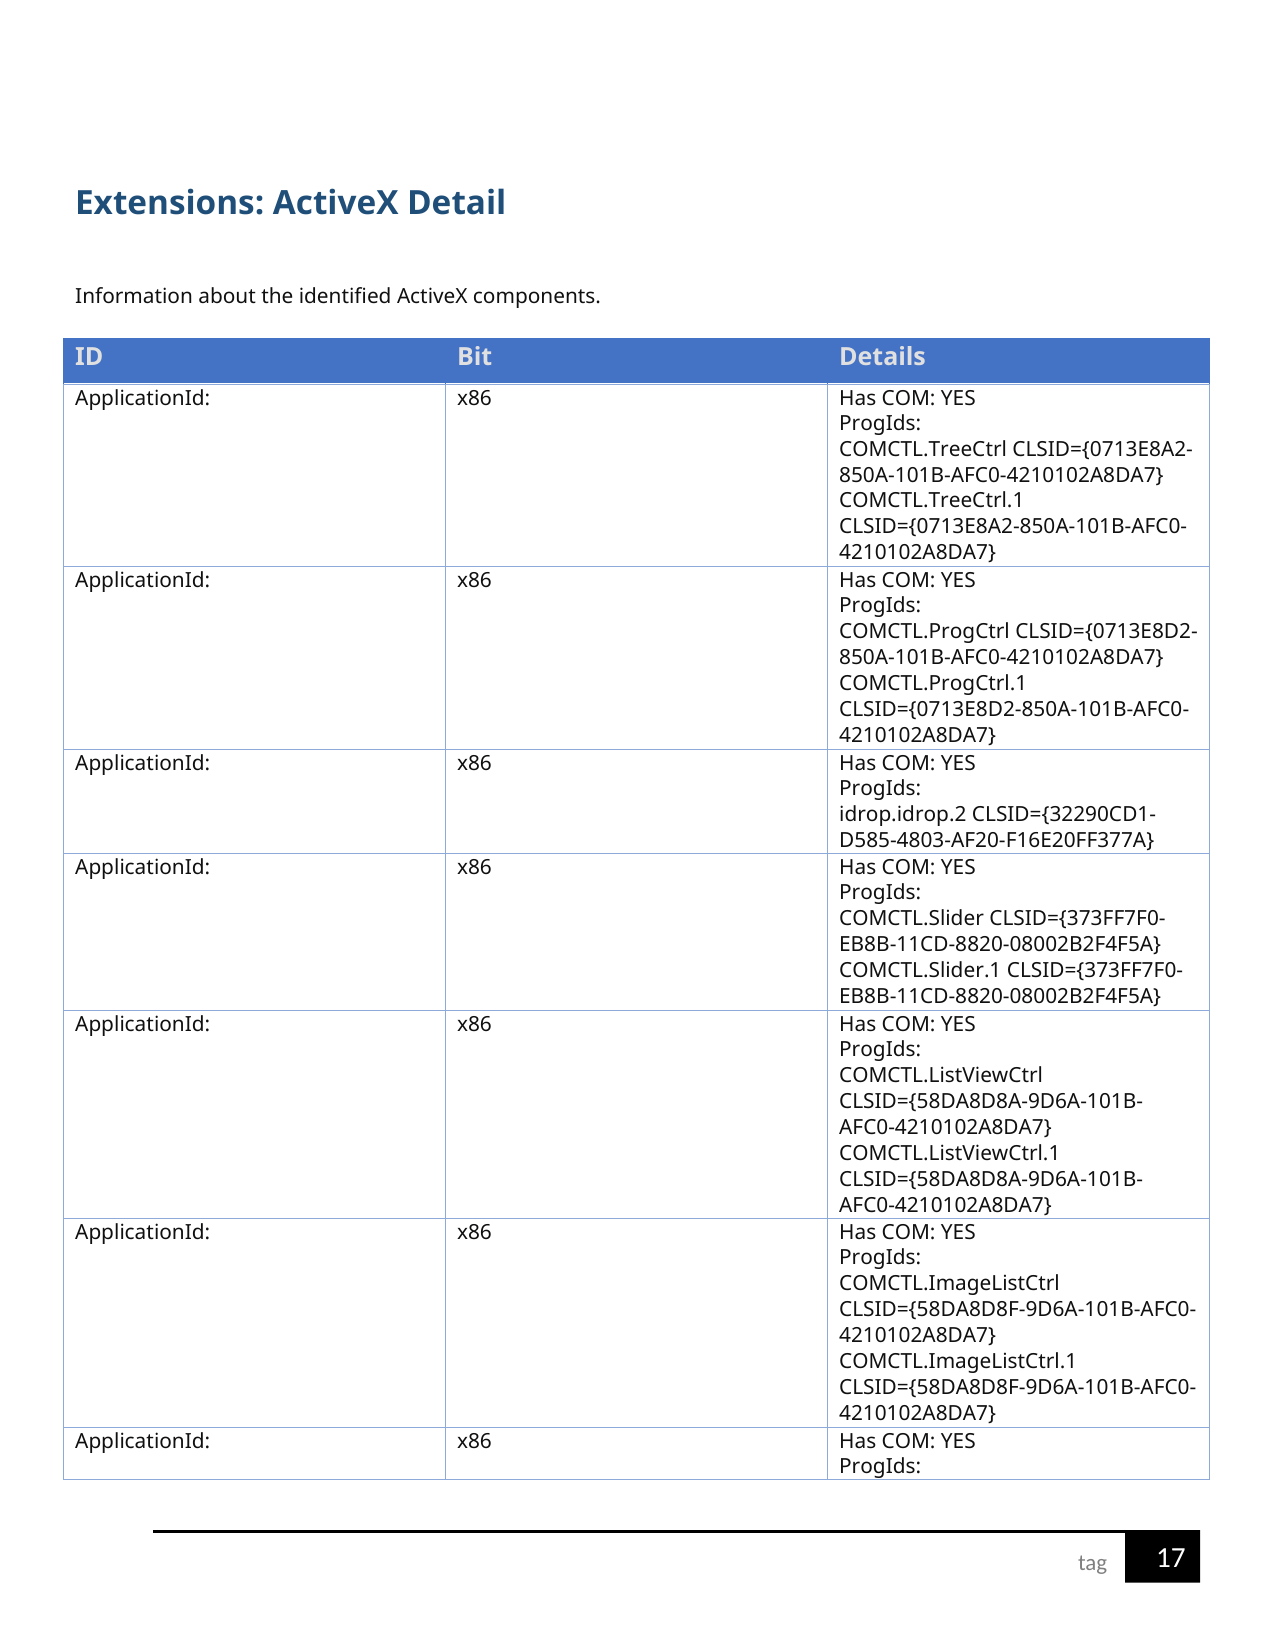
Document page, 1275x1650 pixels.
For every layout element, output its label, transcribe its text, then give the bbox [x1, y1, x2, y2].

table_cell x86 [446, 567, 827, 748]
table_cell ApplicationId: [64, 750, 445, 853]
table_cell Has COM: YES ProgIds: COMCTL.ProgCtrl CLSID={0713E8D2-850A-101B-AFC0-4210102A8DA7} COMCTL.ProgCtrl.1 CLSID={0713E8D2-850A-101B-AFC0-4210102A8DA7} [828, 567, 1209, 748]
table_cell ApplicationId: [64, 1428, 445, 1479]
table_cell Has COM: YES ProgIds: COMCTL.ListViewCtrl CLSID={58DA8D8A-9D6A-101B-AFC0-4210102A8DA7} COMCTL.ListViewCtrl.1 CLSID={58DA8D8A-9D6A-101B-AFC0-4210102A8DA7} [828, 1011, 1209, 1218]
table_cell ApplicationId: [64, 385, 445, 566]
table_cell ApplicationId: [64, 1011, 445, 1218]
table_header Bit [446, 339, 827, 383]
table_cell Has COM: YES ProgIds: COMCTL.TreeCtrl CLSID={0713E8A2-850A-101B-AFC0-4210102A8DA7} COMCTL.TreeCtrl.1 CLSID={0713E8A2-850A-101B-AFC0-4210102A8DA7} [828, 385, 1209, 566]
table_header Details [828, 339, 1209, 383]
table_cell ApplicationId: [64, 1219, 445, 1427]
text Information about the identified ActiveX components. [75, 283, 1125, 309]
table_cell ApplicationId: [64, 567, 445, 748]
subtitle Extensions: ActiveX Detail [75, 179, 1125, 224]
table_cell x86 [446, 750, 827, 853]
table_cell x86 [446, 385, 827, 566]
table_cell Has COM: YES ProgIds: COMCTL.ImageListCtrl CLSID={58DA8D8F-9D6A-101B-AFC0-4210102A8DA7} COMCTL.ImageListCtrl.1 CLSID={58DA8D8F-9D6A-101B-AFC0-4210102A8DA7} [828, 1219, 1209, 1427]
table_cell ApplicationId: [64, 854, 445, 1010]
table_cell Has COM: YES ProgIds: COMCTL.Slider CLSID={373FF7F0-EB8B-11CD-8820-08002B2F4F5A} COMCTL.Slider.1 CLSID={373FF7F0-EB8B-11CD-8820-08002B2F4F5A} [828, 854, 1209, 1010]
table_cell x86 [446, 854, 827, 1010]
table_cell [828, 1428, 1209, 1479]
table_cell x86 [446, 1011, 827, 1218]
table_cell Has COM: YES ProgIds: idrop.idrop.2 CLSID={32290CD1-D585-4803-AF20-F16E20FF377A} [828, 750, 1209, 853]
table_header ID [64, 339, 445, 383]
table_cell x86 [446, 1219, 827, 1427]
table_cell x86 [446, 1428, 827, 1479]
